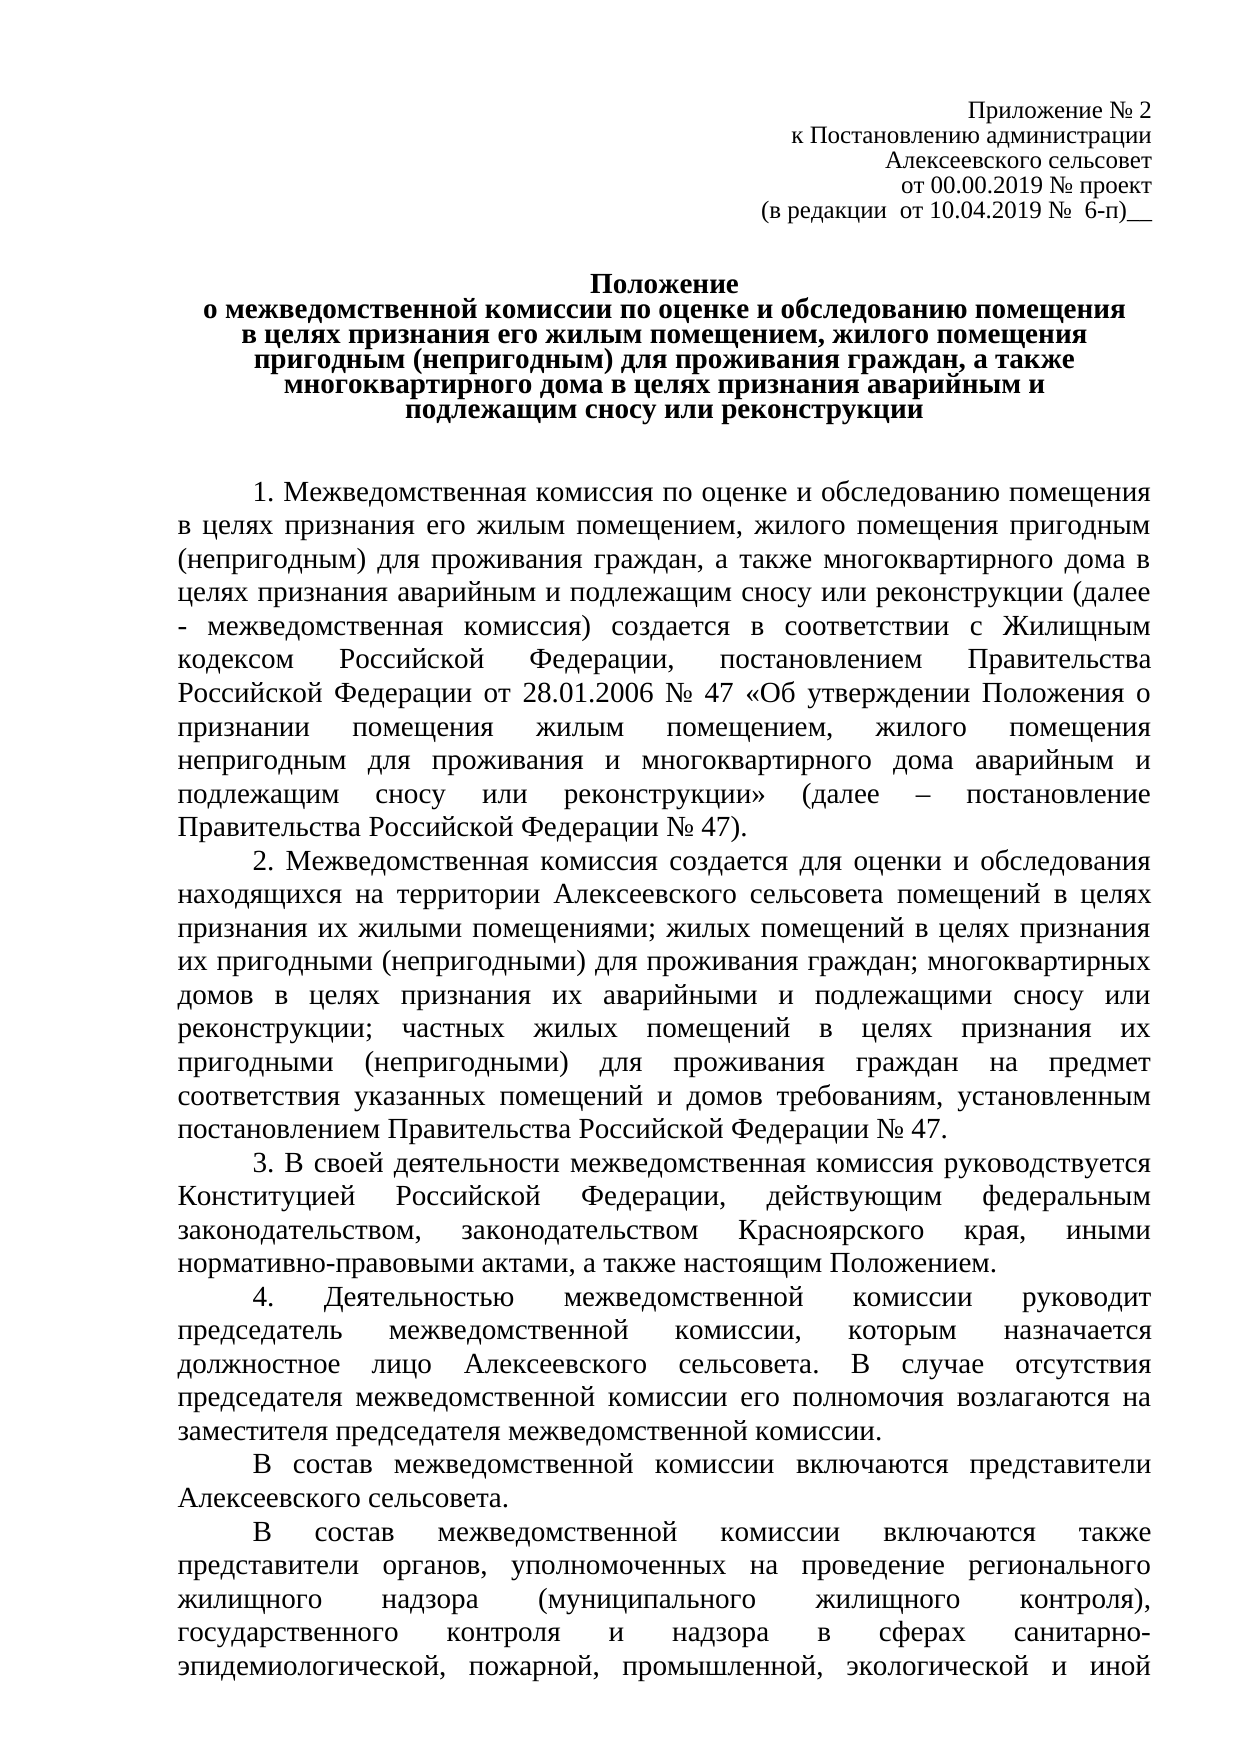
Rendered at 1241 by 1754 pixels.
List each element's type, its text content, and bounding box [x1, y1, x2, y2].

text 1. Межведомственная комиссия по оценке и обследованию помещения в целях признания его жилым помещением, жилого помещения пригодным (непригодным) для проживания граждан, а также многоквартирного дома в целях признания аварийным и подлежащим сносу или реконструкции (далее - межведомственная комиссия) создается в соответствии с Жилищным кодексом Российской Федерации, постановлением Правительства Российской Федерации от 28.01.2006 № 47 «Об утверждении Положения о признании помещения жилым помещением, жилого помещения непригодным для проживания и многоквартирного дома аварийным и подлежащим сносу или реконструкции» (далее – постановление Правительства Российской Федерации № 47). [177, 474, 1152, 843]
text Приложение № 2 [472, 99, 1152, 124]
text 4. Деятельностью межведомственной комиссии руководит председатель межведомственной комиссии, которым назначается должностное лицо Алексеевского сельсовета. В случае отсутствия председателя межведомственной комиссии его полномочия возлагаются на заместителя председателя межведомственной комиссии. [177, 1279, 1152, 1447]
text к Постановлению администрации [620, 124, 1152, 149]
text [177, 1514, 1152, 1681]
text Положение [177, 274, 1152, 299]
text в целях признания его жилым помещением, жилого помещения пригодным (непригодным) для проживания граждан, а также многоквартирного дома в целях признания аварийным и [177, 324, 1152, 399]
text (в редакции от 10.04.2019 № 6-п)__ [620, 199, 1152, 224]
text 3. В своей деятельности межведомственная комиссия руководствуется Конституцией Российской Федерации, действующим федеральным законодательством, законодательством Красноярского края, иными нормативно-правовыми актами, а также настоящим Положением. [177, 1145, 1152, 1279]
text 2. Межведомственная комиссия создается для оценки и обследования находящихся на территории Алексеевского сельсовета помещений в целях признания их жилыми помещениями; жилых помещений в целях признания их пригодными (непригодными) для проживания граждан; многоквартирных домов в целях признания их аварийными и подлежащими сносу или реконструкции; частных жилых помещений в целях признания их пригодными (непригодными) для проживания граждан на предмет соответствия указанных помещений и домов требованиям, установленным постановлением Правительства Российской Федерации № 47. [177, 843, 1152, 1145]
text о межведомственной комиссии по оценке и обследованию помещения [177, 299, 1152, 324]
text В состав межведомственной комиссии включаются представители Алексеевского сельсовета. [177, 1447, 1152, 1514]
text подлежащим сносу или реконструкции [177, 399, 1152, 424]
text Алексеевского сельсовет [620, 149, 1152, 174]
text от 00.00.2019 № проект [620, 174, 1152, 199]
